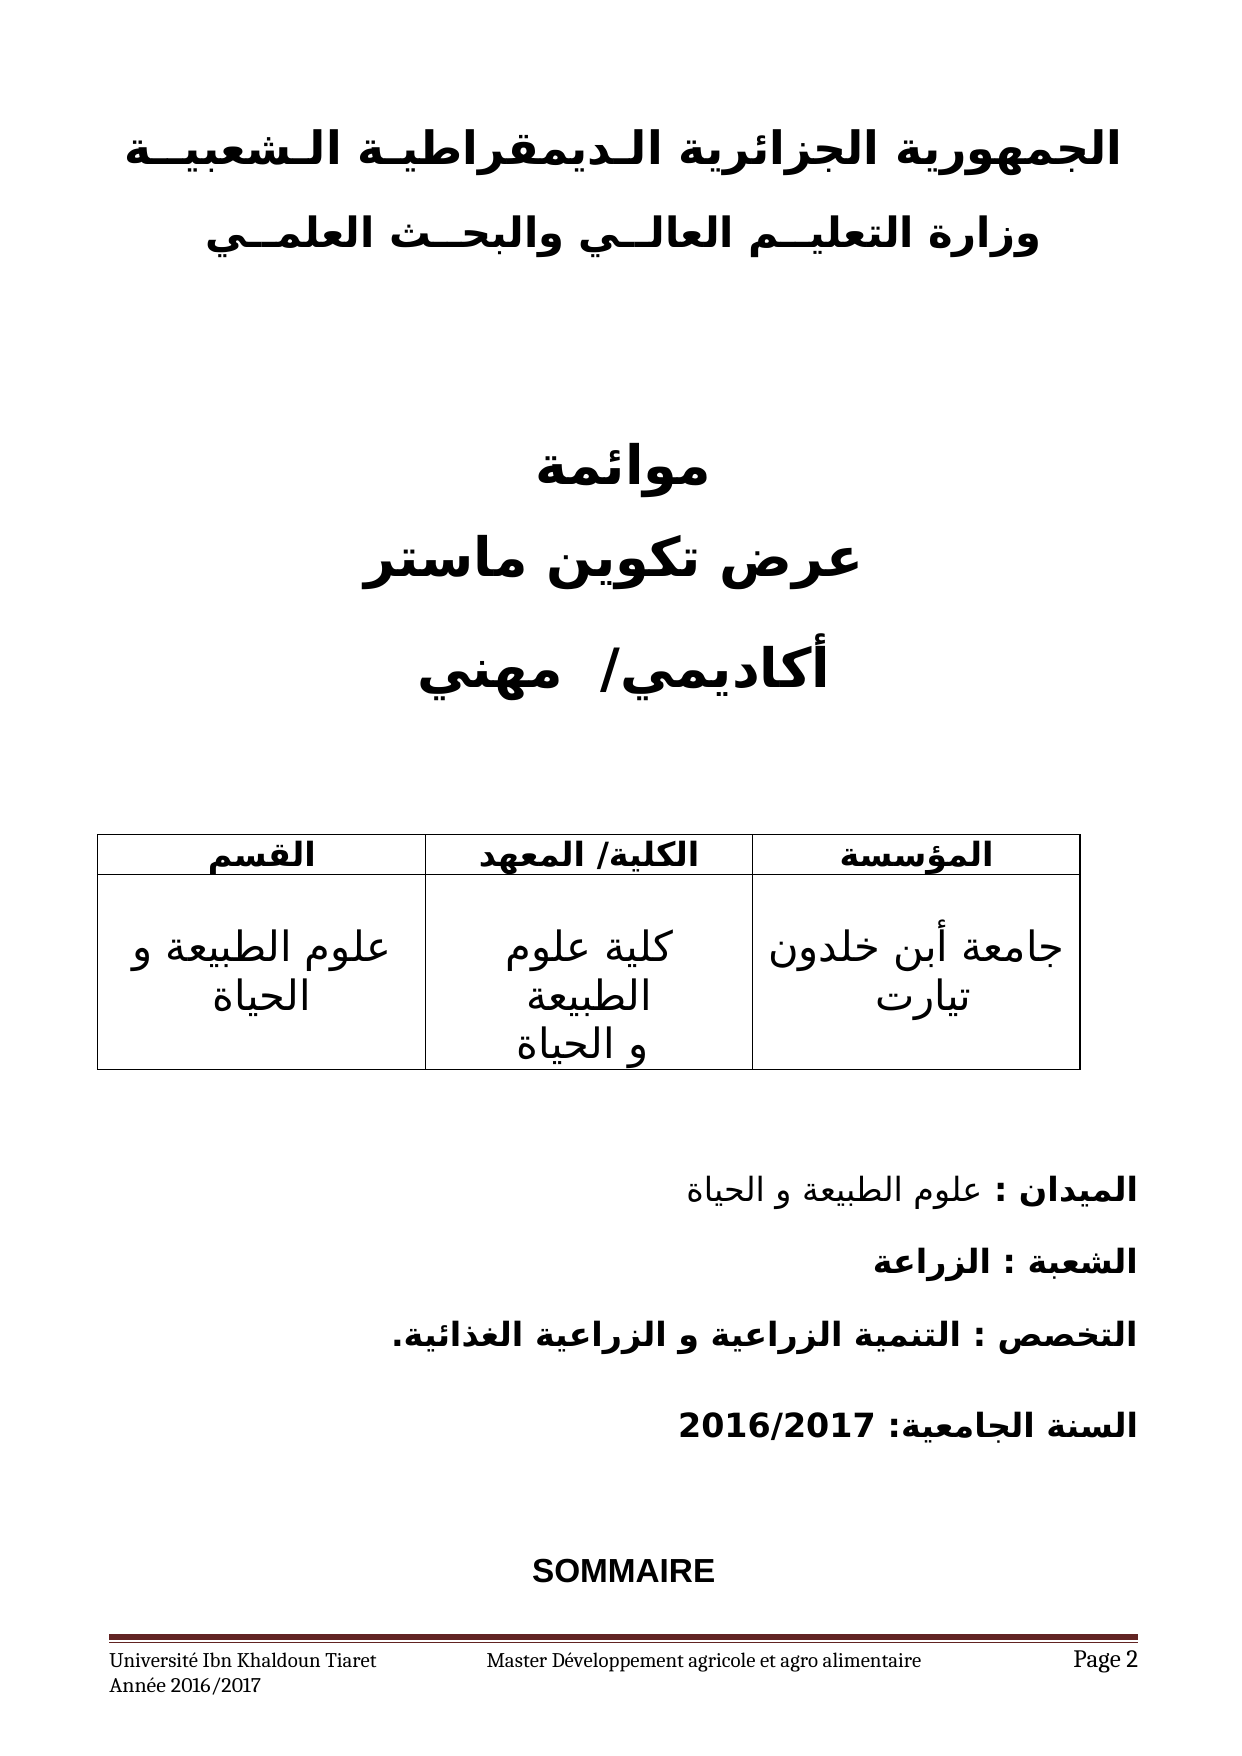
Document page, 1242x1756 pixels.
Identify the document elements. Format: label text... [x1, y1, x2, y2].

table_cell علوم الطبيعة و الحياة [98, 875, 425, 1069]
text الشعبة : الزراعة [109, 1243, 1138, 1282]
table_header القسم [98, 835, 425, 874]
text عرض تكوين ماستر [109, 526, 1138, 589]
text السنة الجامعية: 2016/2017 [109, 1407, 1138, 1446]
title SOMMAIRE [109, 1551, 1138, 1589]
text موائمة [109, 434, 1138, 497]
table_header الكلية/ المعهد [426, 835, 752, 874]
table_header المؤسسة [753, 835, 1079, 874]
text أكاديمي/ مهني [109, 637, 1138, 700]
table_cell جامعة أبن خلدون تيارت [753, 875, 1079, 1069]
text الجمهورية الجزائرية الـديمقراطيـة الـشعبيــة [109, 122, 1138, 175]
table_cell كلية علوم الطبيعة و الحياة [426, 875, 752, 1069]
text التخصص : التنمية الزراعية و الزراعية الغذائية. [109, 1315, 1138, 1354]
title وزارة التعليــم العالــي والبحــث العلمــي [109, 209, 1138, 257]
text الميدان : علوم الطبيعة و الحياة [109, 1171, 1138, 1209]
